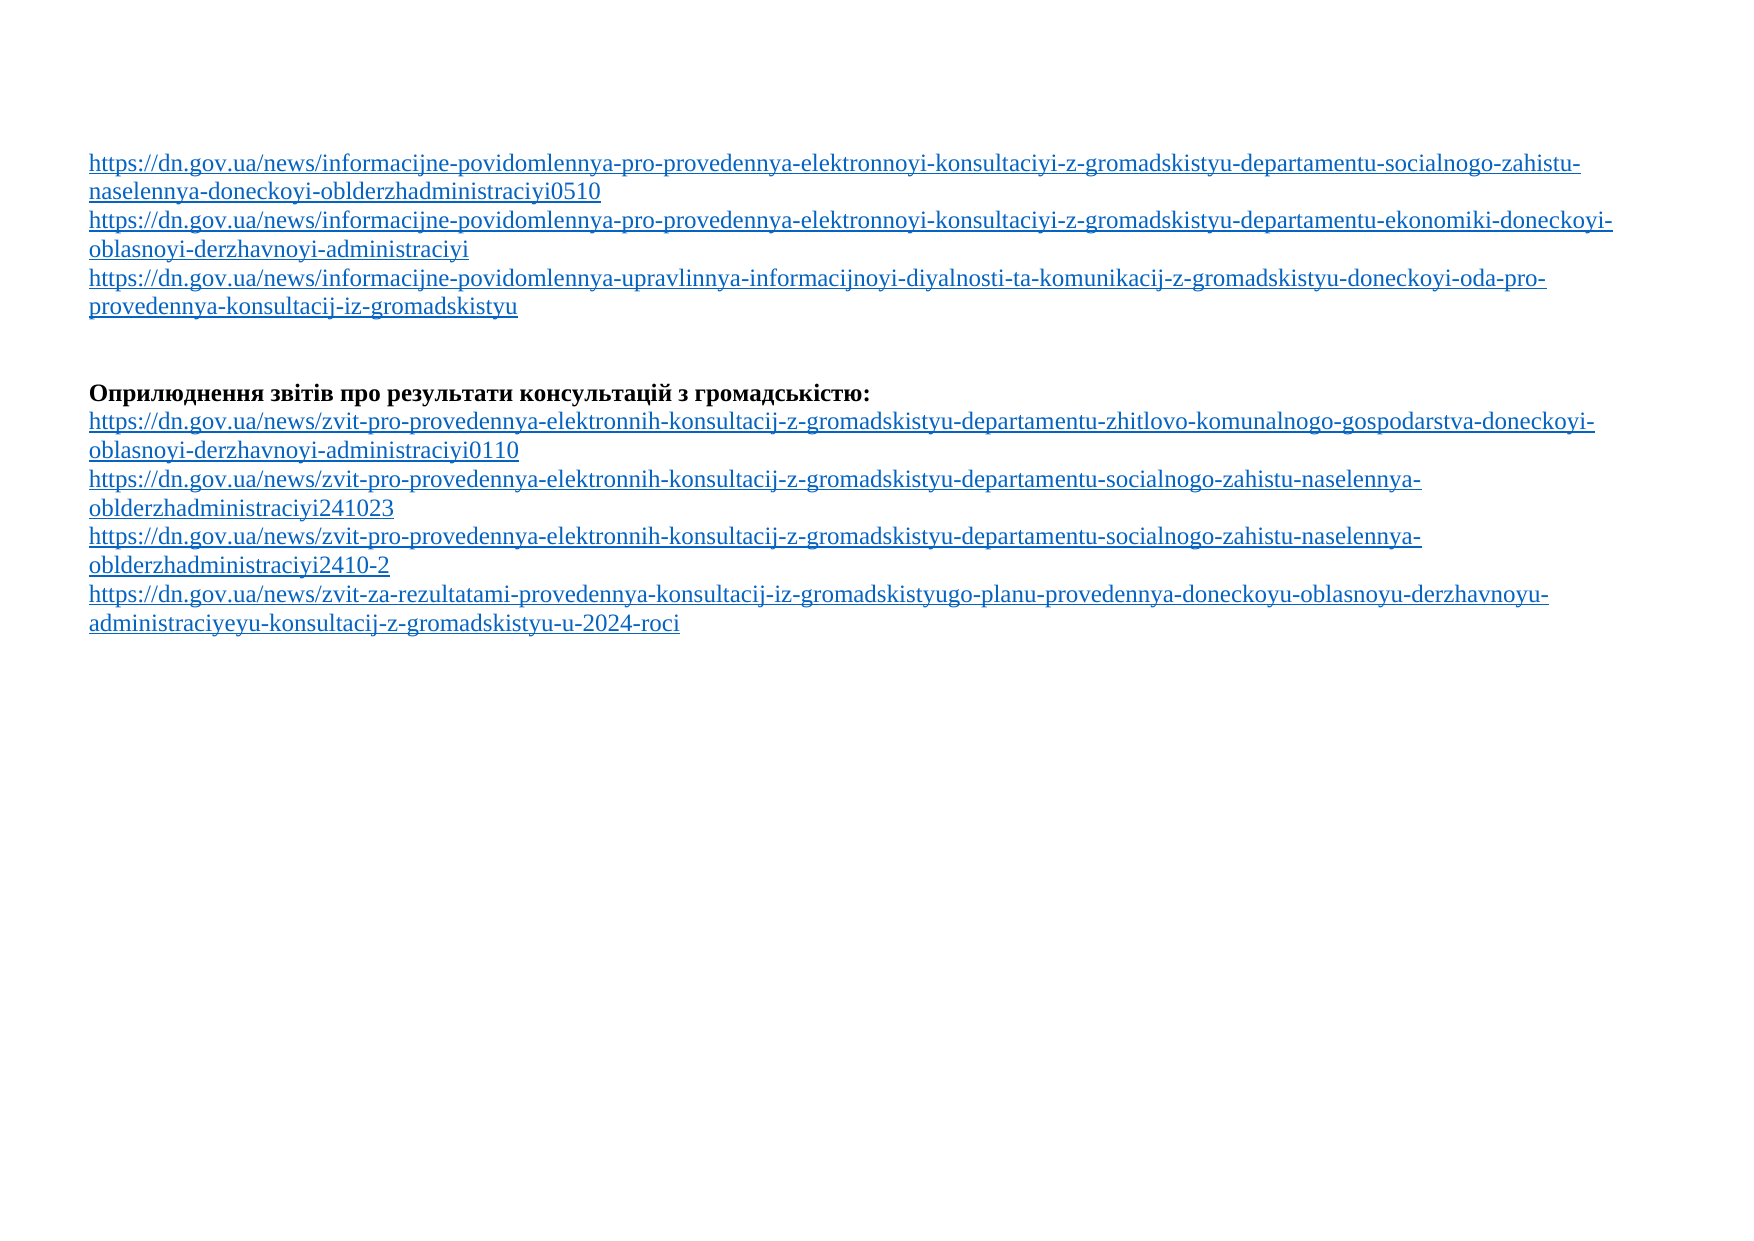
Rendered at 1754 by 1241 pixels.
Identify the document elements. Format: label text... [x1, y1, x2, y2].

text https://dn.gov.ua/news/informacijne-povidomlennya-pro-provedennya-elektronnoyi-konsultaciyi-z-gromadskistyu-departamentu-socialnogo-zahistu-naselennya-doneckoyi-oblderzhadministraciyi0510 [88, 148, 1665, 205]
text Оприлюднення звітів про результати консультацій з громадськістю: [88, 378, 1665, 406]
text https://dn.gov.ua/news/zvit-za-rezultatami-provedennya-konsultacij-iz-gromadskistyugo-planu-provedennya-doneckoyu-oblasnoyu-derzhavnoyu-administraciyeyu-konsultacij-z-gromadskistyu-u-2024-roci [88, 579, 1665, 636]
text https://dn.gov.ua/news/informacijne-povidomlennya-pro-provedennya-elektronnoyi-konsultaciyi-z-gromadskistyu-departamentu-ekonomiki-doneckoyi-oblasnoyi-derzhavnoyi-administraciyi [88, 205, 1665, 263]
text https://dn.gov.ua/news/zvit-pro-provedennya-elektronnih-konsultacij-z-gromadskistyu-departamentu-socialnogo-zahistu-naselennya-oblderzhadministraciyi241023 [88, 464, 1665, 521]
text https://dn.gov.ua/news/informacijne-povidomlennya-upravlinnya-informacijnoyi-diyalnosti-ta-komunikacij-z-gromadskistyu-doneckoyi-oda-pro-provedennya-konsultacij-iz-gromadskistyu [88, 263, 1665, 320]
text https://dn.gov.ua/news/zvit-pro-provedennya-elektronnih-konsultacij-z-gromadskistyu-departamentu-socialnogo-zahistu-naselennya-oblderzhadministraciyi2410-2 [88, 521, 1665, 579]
text https://dn.gov.ua/news/zvit-pro-provedennya-elektronnih-konsultacij-z-gromadskistyu-departamentu-zhitlovo-komunalnogo-gospodarstva-doneckoyi-oblasnoyi-derzhavnoyi-administraciyi0110 [88, 406, 1665, 464]
